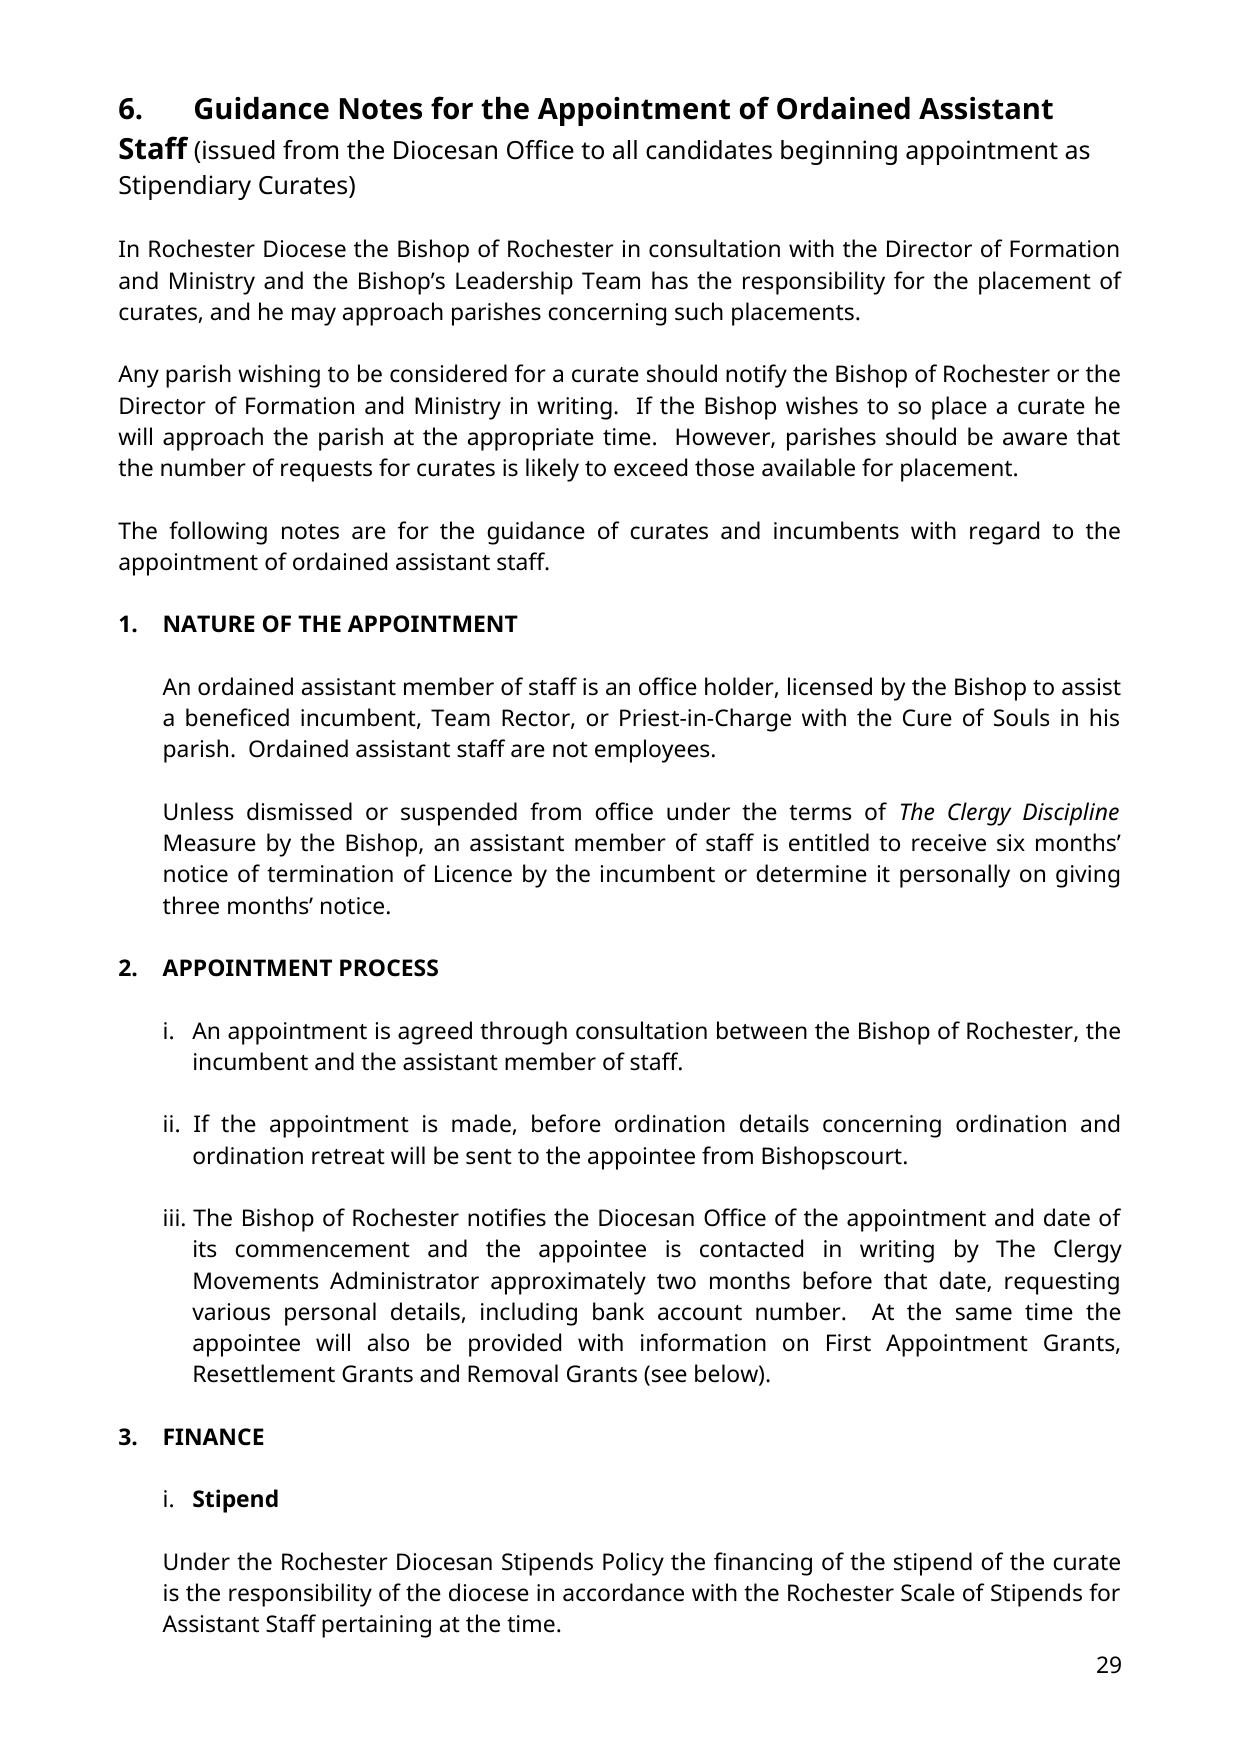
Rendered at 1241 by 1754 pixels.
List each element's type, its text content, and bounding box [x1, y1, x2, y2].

text i. An appointment is agreed through consultation between the Bishop of Rochester, the incumbent and the assistant member of staff. [162, 1014, 1122, 1077]
text Any parish wishing to be considered for a curate should notify the Bishop of Rochester or the Director of Formation and Ministry in writing. If the Bishop wishes to so place a curate he will approach the parish at the appropriate time. However, parishes should be aware that the number of requests for curates is likely to exceed those available for placement. [118, 358, 1122, 483]
text 3. FINANCE [118, 1421, 1122, 1452]
text Under the Rochester Diocesan Stipends Policy the financing of the stipend of the curate is the responsibility of the diocese in accordance with the Rochester Scale of Stipends for Assistant Staff pertaining at the time. [162, 1546, 1122, 1639]
text In Rochester Diocese the Bishop of Rochester in consultation with the Director of Formation and Ministry and the Bishop’s Leadership Team has the responsibility for the placement of curates, and he may approach parishes concerning such placements. [118, 233, 1122, 327]
text i. Stipend [118, 1483, 1122, 1514]
text Unless dismissed or suspended from office under the terms of The Clergy Discipline Measure by the Bishop, an assistant member of staff is entitled to receive six months’ notice of termination of Licence by the incumbent or determine it personally on giving three months’ notice. [162, 796, 1122, 921]
text The following notes are for the guidance of curates and incumbents with regard to the appointment of ordained assistant staff. [118, 514, 1122, 577]
text An ordained assistant member of staff is an office holder, licensed by the Bishop to assist a beneficed incumbent, Team Rector, or Priest-in-Charge with the Cure of Souls in his parish. Ordained assistant staff are not employees. [162, 671, 1122, 764]
text 6. Guidance Notes for the Appointment of Ordained Assistant Staff (issued from the Diocesan Office to all candidates beginning appointment as Stipendiary Curates) [118, 89, 1122, 202]
text ii. If the appointment is made, before ordination details concerning ordination and ordination retreat will be sent to the appointee from Bishopscourt. [162, 1108, 1122, 1171]
text 2. APPOINTMENT PROCESS [118, 952, 1122, 983]
text iii. The Bishop of Rochester notifies the Diocesan Office of the appointment and date of its commencement and the appointee is contacted in writing by The Clergy Movements Administrator approximately two months before that date, requesting various personal details, including bank account number. At the same time the appointee will also be provided with information on First Appointment Grants, Resettlement Grants and Removal Grants (see below). [162, 1202, 1122, 1389]
text 1. NATURE OF THE APPOINTMENT [118, 608, 1122, 639]
